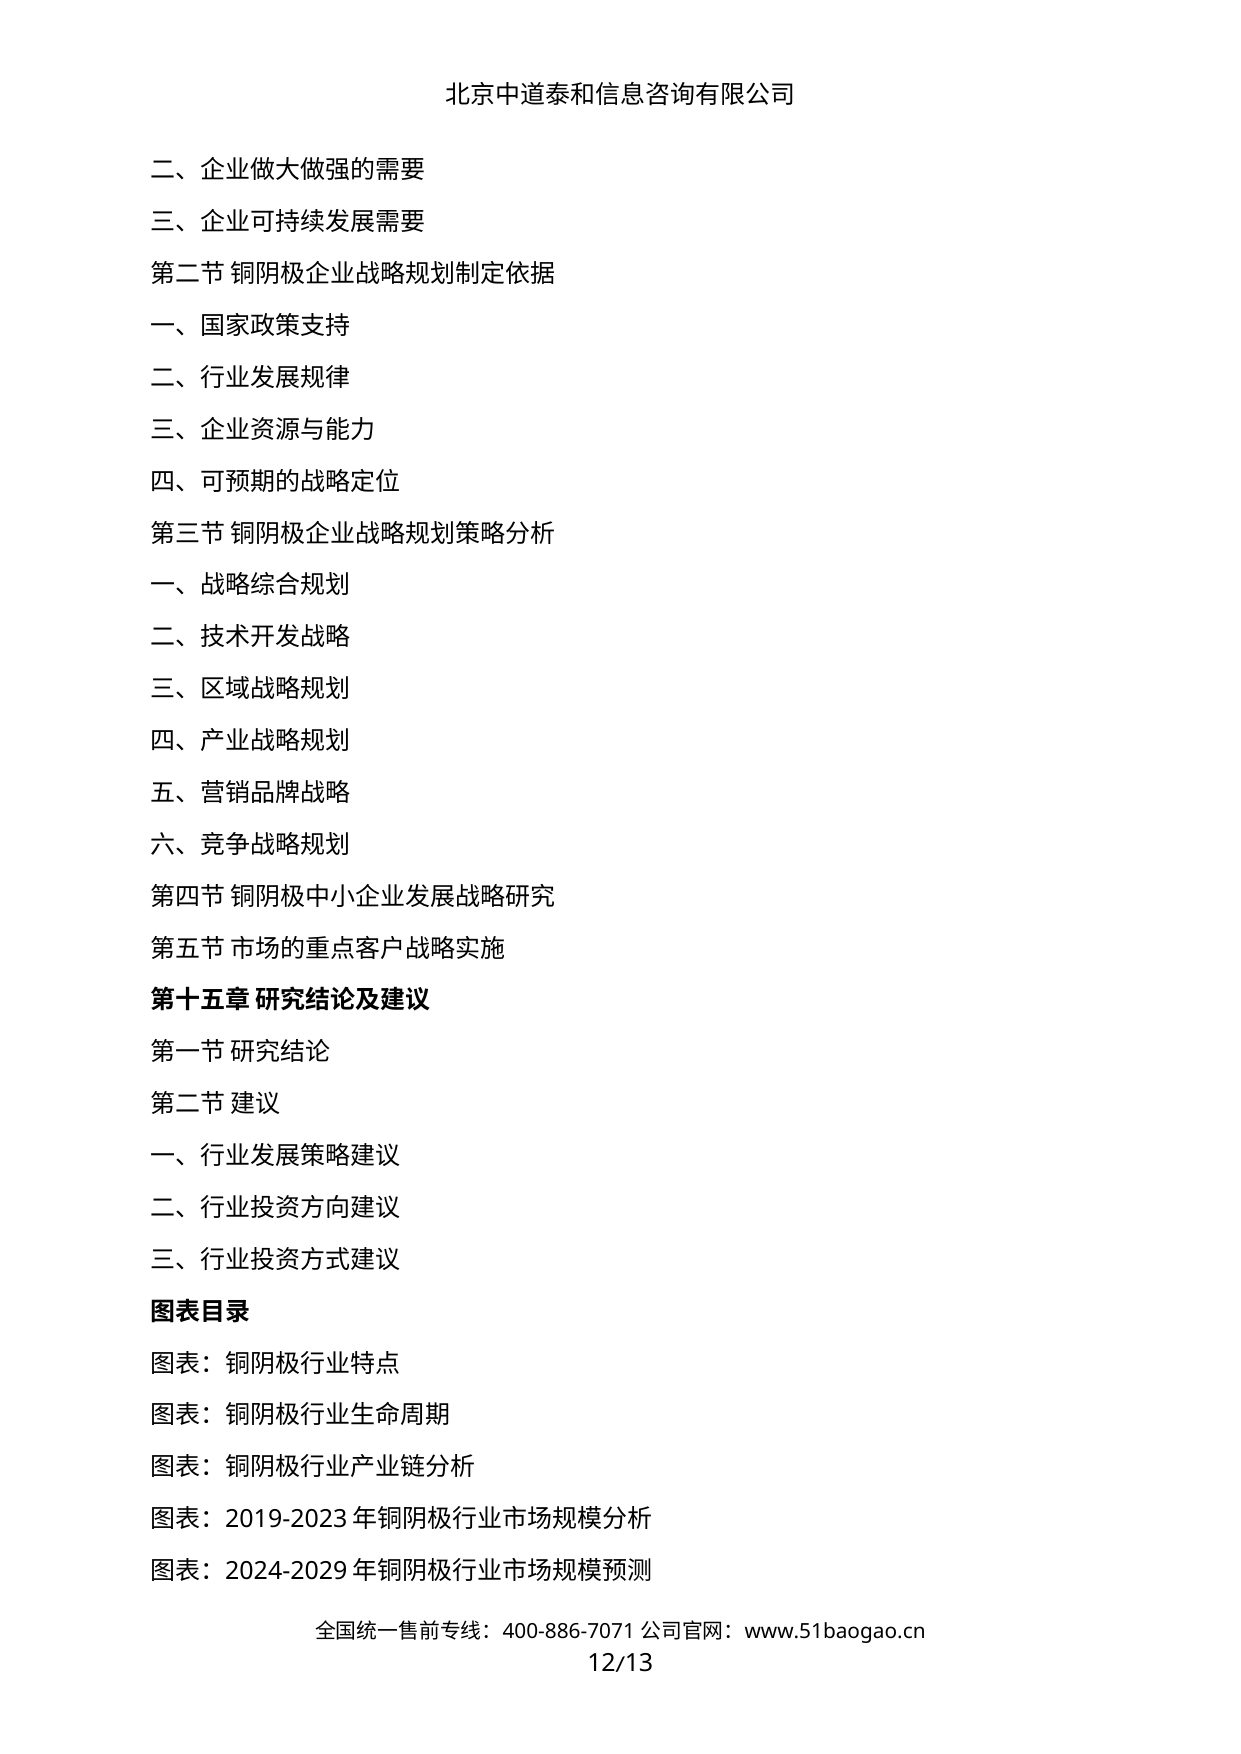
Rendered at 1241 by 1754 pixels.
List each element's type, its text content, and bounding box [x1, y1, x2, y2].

text 图表目录 [150, 1291, 1090, 1327]
text 五、营销品牌战略 [150, 772, 1090, 809]
text 第一节 研究结论 [150, 1032, 1090, 1068]
text 二、行业发展规律 [150, 357, 1090, 394]
text 二、企业做大做强的需要 [150, 150, 1090, 186]
text 三、企业可持续发展需要 [150, 202, 1090, 238]
text 一、行业发展策略建议 [150, 1136, 1090, 1172]
text 第二节 铜阴极企业战略规划制定依据 [150, 254, 1090, 290]
text 一、战略综合规划 [150, 565, 1090, 601]
text 第十五章 研究结论及建议 [150, 980, 1090, 1016]
text 三、企业资源与能力 [150, 409, 1090, 446]
text 图表：2024-2029年铜阴极行业市场规模预测 [150, 1551, 1090, 1587]
text 图表：铜阴极行业特点 [150, 1343, 1090, 1379]
text 第五节 市场的重点客户战略实施 [150, 928, 1090, 964]
text 一、国家政策支持 [150, 306, 1090, 342]
text 第二节 建议 [150, 1084, 1090, 1120]
text 第四节 铜阴极中小企业发展战略研究 [150, 876, 1090, 912]
text 二、技术开发战略 [150, 617, 1090, 653]
text 六、竞争战略规划 [150, 824, 1090, 861]
text 四、产业战略规划 [150, 721, 1090, 757]
text 二、行业投资方向建议 [150, 1187, 1090, 1224]
text 第三节 铜阴极企业战略规划策略分析 [150, 513, 1090, 549]
text 图表：铜阴极行业生命周期 [150, 1395, 1090, 1431]
text 图表：铜阴极行业产业链分析 [150, 1447, 1090, 1483]
text 四、可预期的战略定位 [150, 461, 1090, 497]
text 三、行业投资方式建议 [150, 1239, 1090, 1276]
text 图表：2019-2023年铜阴极行业市场规模分析 [150, 1499, 1090, 1535]
text 三、区域战略规划 [150, 669, 1090, 705]
